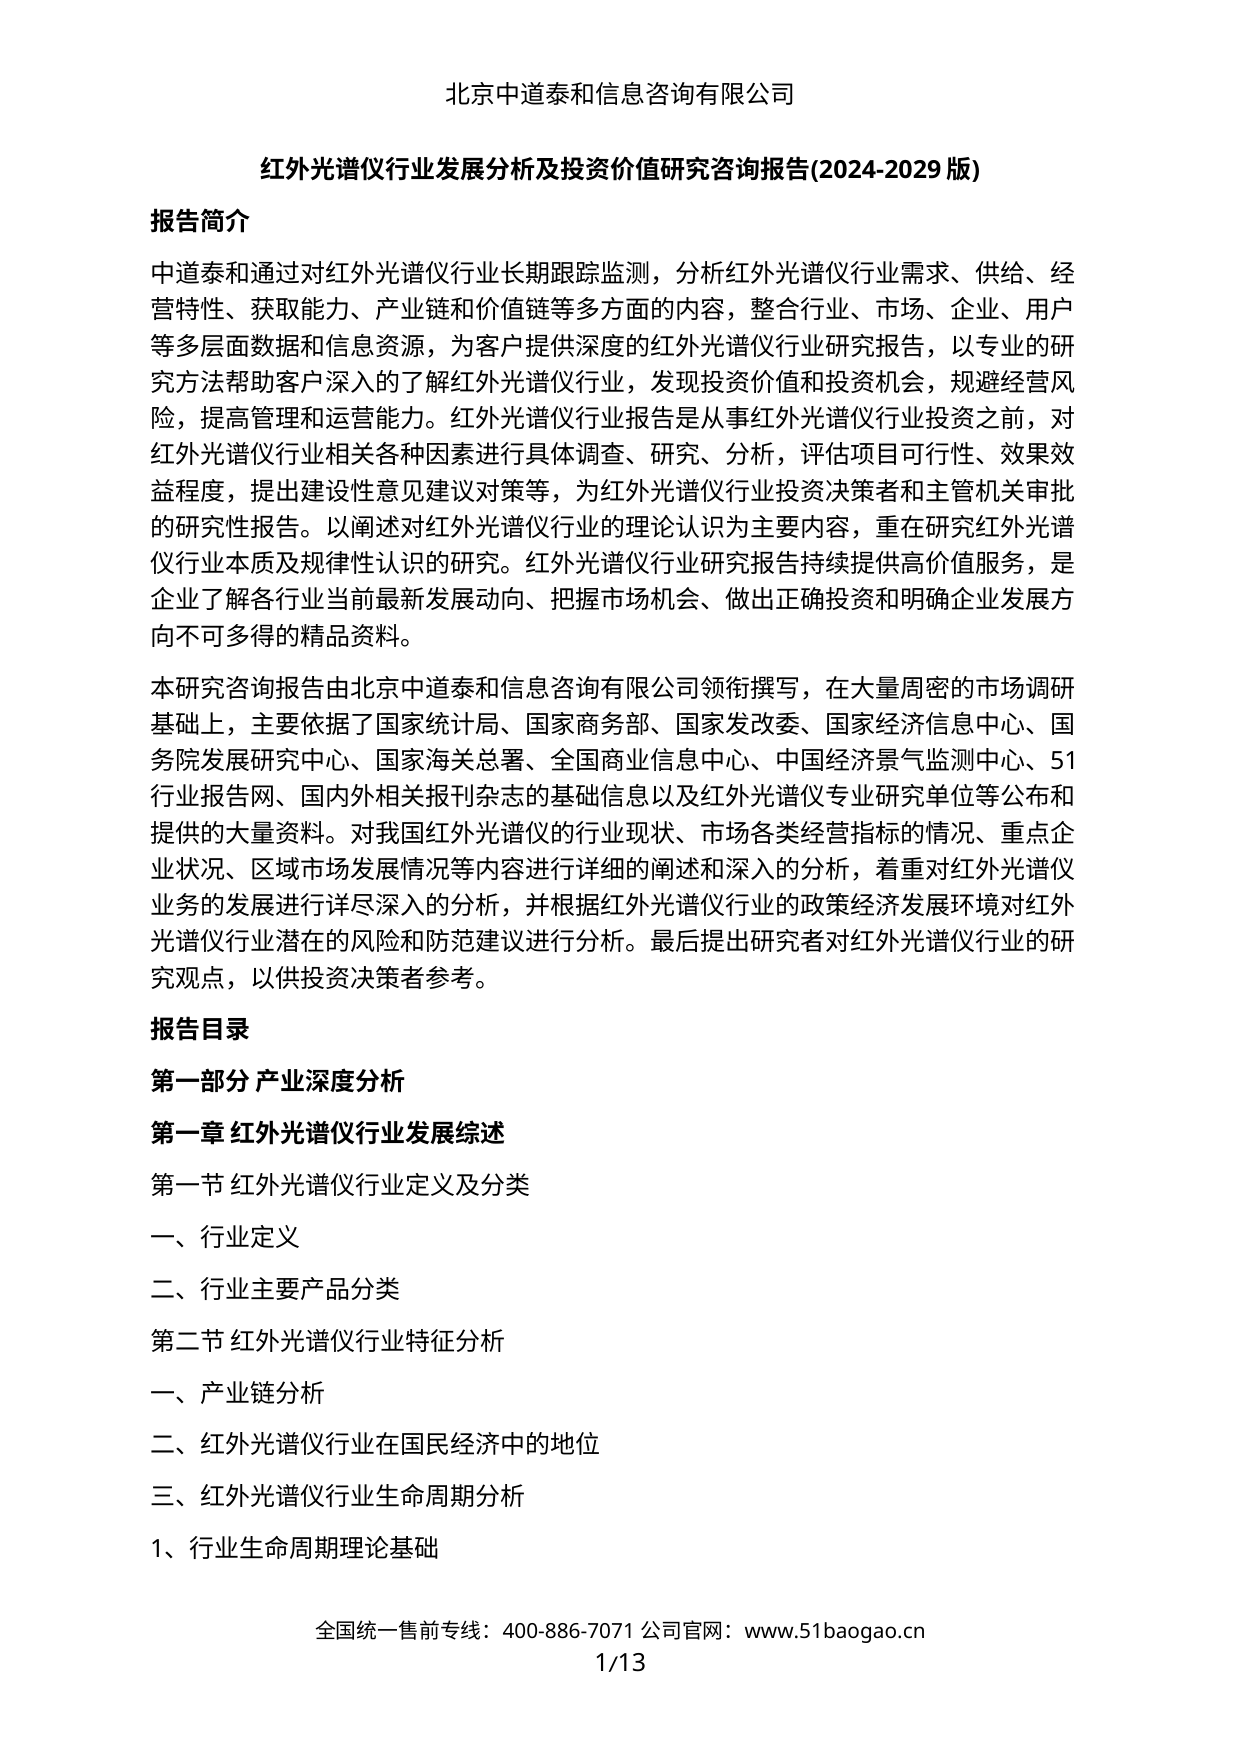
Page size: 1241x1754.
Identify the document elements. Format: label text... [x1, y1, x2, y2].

text 一、行业定义 [150, 1217, 1090, 1254]
text 红外光谱仪行业发展分析及投资价值研究咨询报告(2024-2029版) [150, 150, 1090, 186]
text 报告目录 [150, 1010, 1090, 1046]
text 第一节 红外光谱仪行业定义及分类 [150, 1166, 1090, 1202]
text 二、行业主要产品分类 [150, 1269, 1090, 1306]
text 1、行业生命周期理论基础 [150, 1529, 1090, 1565]
text 三、红外光谱仪行业生命周期分析 [150, 1477, 1090, 1513]
text 中道泰和通过对红外光谱仪行业长期跟踪监测，分析红外光谱仪行业需求、供给、经营特性、获取能力、产业链和价值链等多方面的内容，整合行业、市场、企业、用户等多层面数据和信息资源，为客户提供深度的红外光谱仪行业研究报告，以专业的研究方法帮助客户深入的了解红外光谱仪行业，发现投资价值和投资机会，规避经营风险，提高管理和运营能力。红外光谱仪行业报告是从事红外光谱仪行业投资之前，对红外光谱仪行业相关各种因素进行具体调查、研究、分析，评估项目可行性、效果效益程度，提出建设性意见建议对策等，为红外光谱仪行业投资决策者和主管机关审批的研究性报告。以阐述对红外光谱仪行业的理论认识为主要内容，重在研究红外光谱仪行业本质及规律性认识的研究。红外光谱仪行业研究报告持续提供高价值服务，是企业了解各行业当前最新发展动向、把握市场机会、做出正确投资和明确企业发展方向不可多得的精品资料。 [150, 254, 1090, 652]
text 一、产业链分析 [150, 1373, 1090, 1409]
text 报告简介 [150, 202, 1090, 238]
text 第一章 红外光谱仪行业发展综述 [150, 1114, 1090, 1150]
text 本研究咨询报告由北京中道泰和信息咨询有限公司领衔撰写，在大量周密的市场调研基础上，主要依据了国家统计局、国家商务部、国家发改委、国家经济信息中心、国务院发展研究中心、国家海关总署、全国商业信息中心、中国经济景气监测中心、51行业报告网、国内外相关报刊杂志的基础信息以及红外光谱仪专业研究单位等公布和提供的大量资料。对我国红外光谱仪的行业现状、市场各类经营指标的情况、重点企业状况、区域市场发展情况等内容进行详细的阐述和深入的分析，着重对红外光谱仪业务的发展进行详尽深入的分析，并根据红外光谱仪行业的政策经济发展环境对红外光谱仪行业潜在的风险和防范建议进行分析。最后提出研究者对红外光谱仪行业的研究观点，以供投资决策者参考。 [150, 668, 1090, 994]
text 二、红外光谱仪行业在国民经济中的地位 [150, 1425, 1090, 1461]
text 第二节 红外光谱仪行业特征分析 [150, 1321, 1090, 1357]
text 第一部分 产业深度分析 [150, 1062, 1090, 1098]
